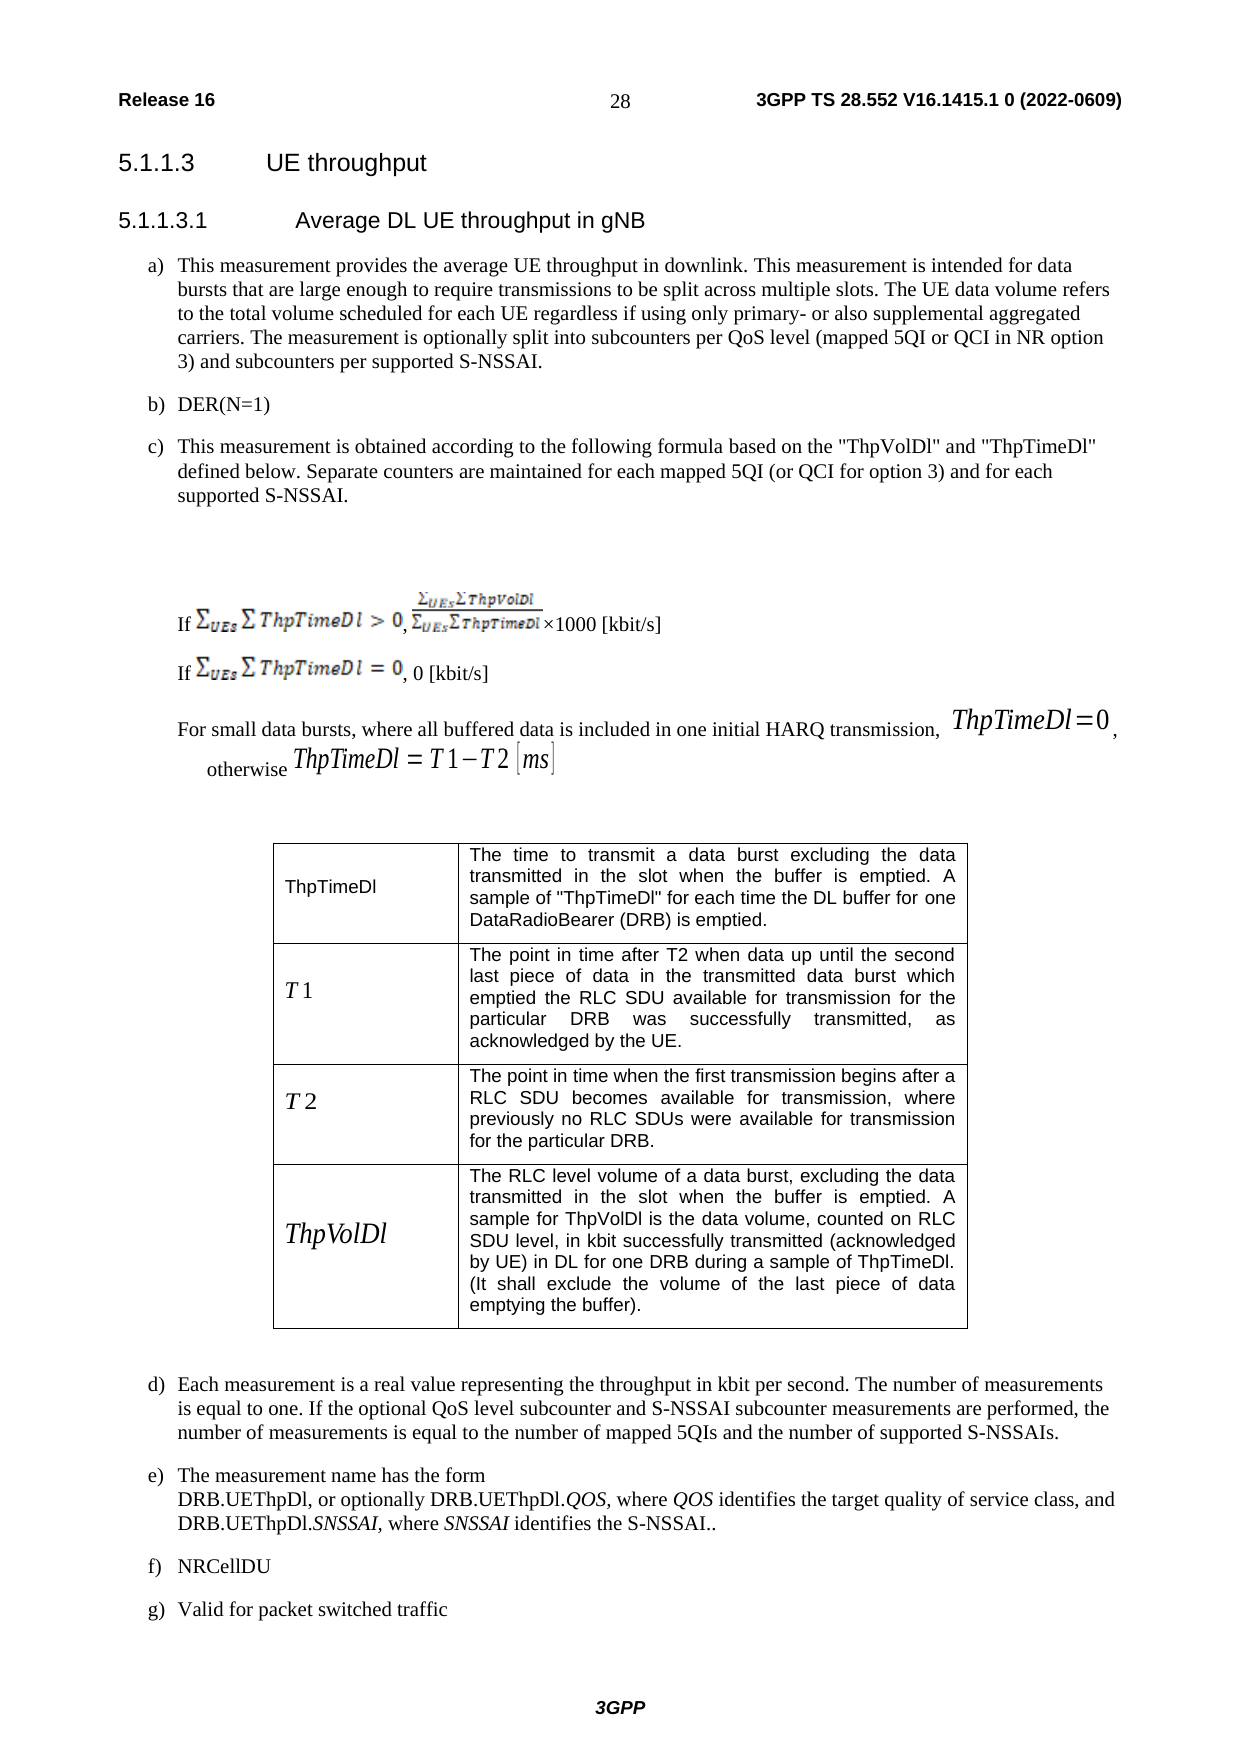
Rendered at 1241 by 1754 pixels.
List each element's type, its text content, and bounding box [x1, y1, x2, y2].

subtitle 5.1.1.3 UE throughput [118, 147, 1122, 176]
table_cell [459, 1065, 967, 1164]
text c) This measurement is obtained according to the following formula based on the "ThpVolDl" and "ThpTimeDl" defined below. Separate counters are maintained for each mapped 5QI (or QCI for option 3) and for each supported S-NSSAI. [148, 434, 1122, 531]
text g) Valid for packet switched traffic [148, 1597, 1122, 1621]
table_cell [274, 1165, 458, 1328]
picture [196, 606, 403, 632]
text f) NRCellDU [148, 1554, 1122, 1578]
text For small data bursts, where all buffered data is included in one initial HARQ transmission, , otherwise [177, 703, 1122, 781]
text d) Each measurement is a real value representing the throughput in kbit per second. The number of measurements is equal to one. If the optional QoS level subcounter and S-NSSAI subcounter measurements are performed, the number of measurements is equal to the number of mapped 5QIs and the number of supported S-NSSAIs. [148, 1372, 1122, 1444]
picture [196, 654, 403, 680]
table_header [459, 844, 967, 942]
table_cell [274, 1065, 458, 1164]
text b) DER(N=1) [148, 392, 1122, 416]
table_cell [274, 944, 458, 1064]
text e) The measurement name has the form DRB.UEThpDl, or optionally DRB.UEThpDl.QOS, where QOS identifies the target quality of service class, and DRB.UEThpDl.SNSSAI, where SNSSAI identifies the S-NSSAI.. [148, 1463, 1122, 1535]
text If , 0 [kbit/s] [177, 655, 1122, 684]
subtitle 5.1.1.3.1 Average DL UE throughput in gNB [118, 207, 1122, 234]
picture [412, 592, 543, 632]
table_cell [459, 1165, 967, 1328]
text a) This measurement provides the average UE throughput in downlink. This measurement is intended for data bursts that are large enough to require transmissions to be split across multiple slots. The UE data volume refers to the total volume scheduled for each UE regardless if using only primary- or also supplemental aggregated carriers. The measurement is optionally split into subcounters per QoS level (mapped 5QI or QCI in NR option 3) and subcounters per supported S-NSSAI. [148, 253, 1122, 373]
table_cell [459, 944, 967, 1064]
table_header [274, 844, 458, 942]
